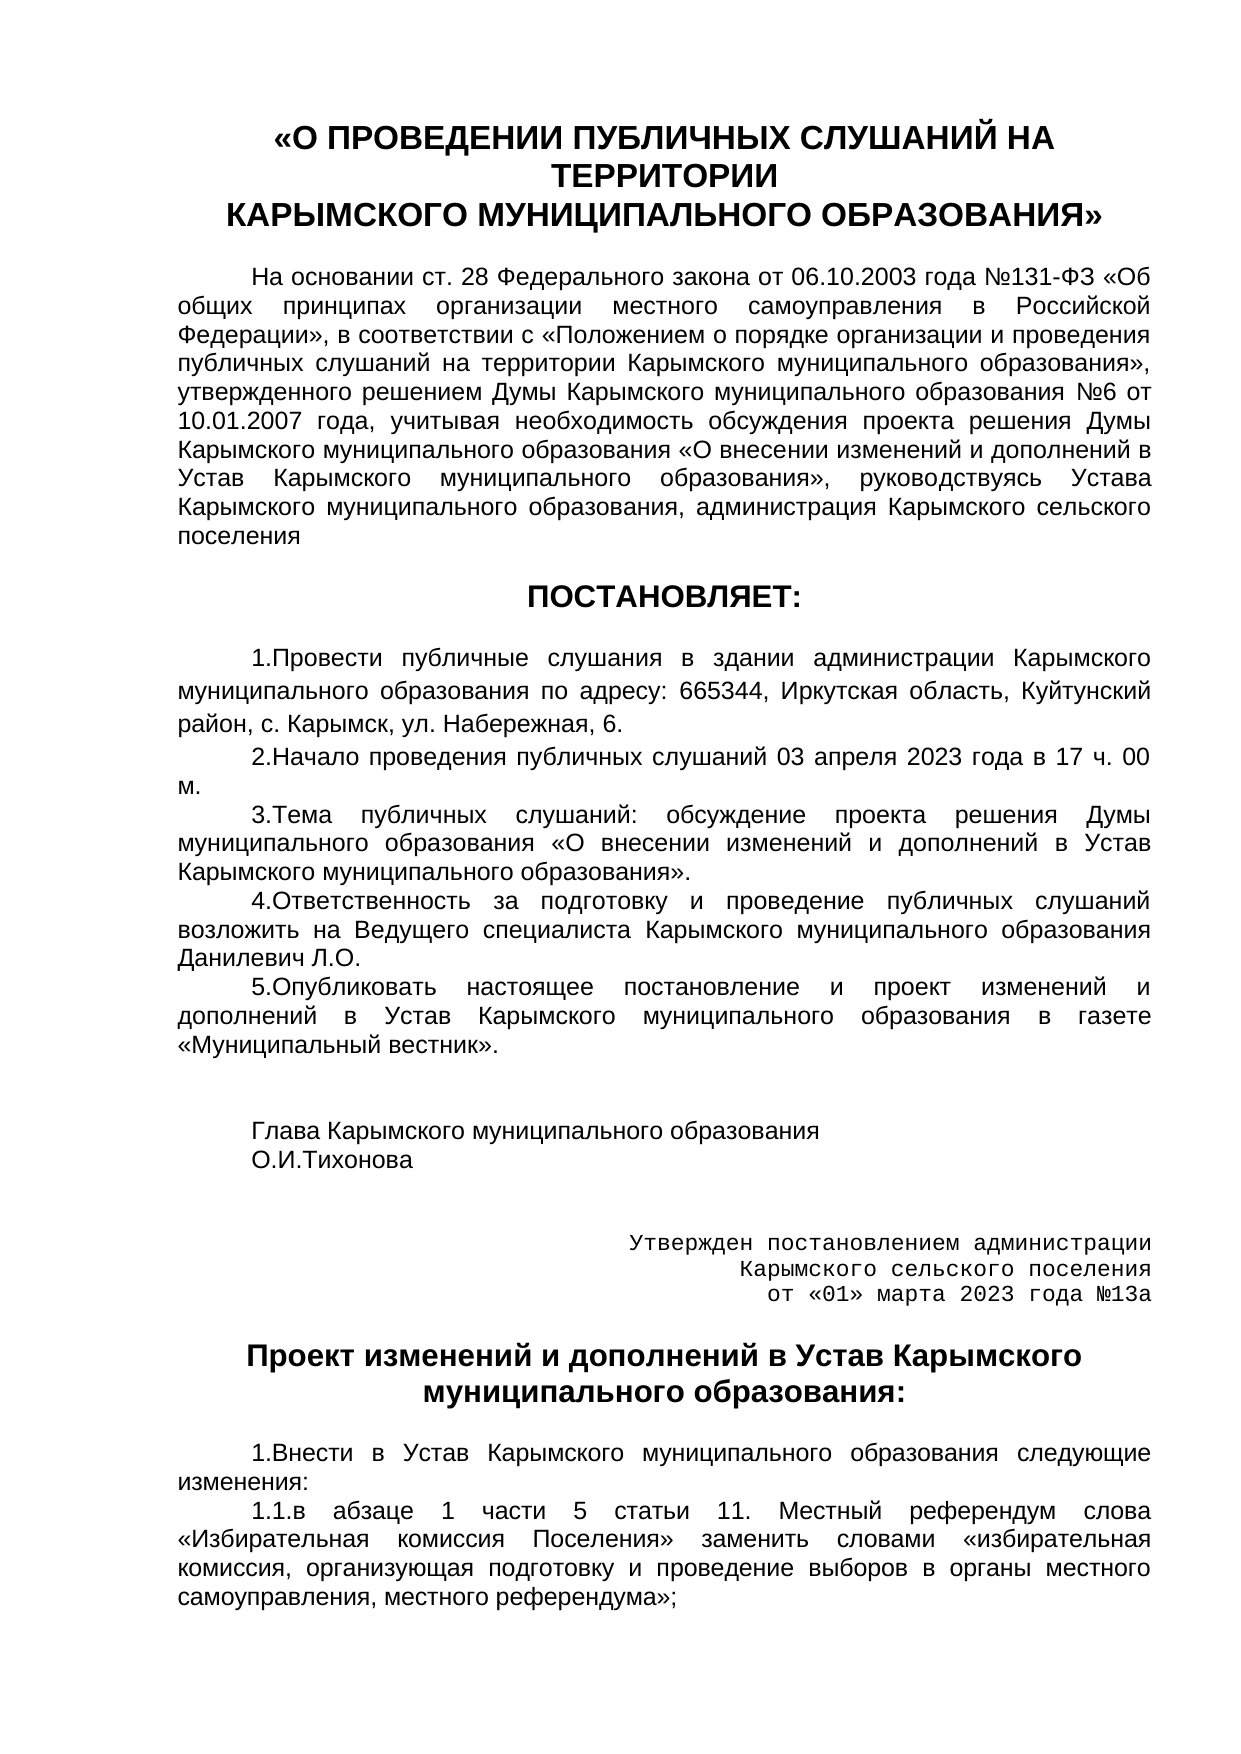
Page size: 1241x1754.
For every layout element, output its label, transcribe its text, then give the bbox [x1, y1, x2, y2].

text 1.Внести в Устав Карымского муниципального образования следующие изменения: [177, 1438, 1152, 1496]
text Проект изменений и дополнений в Устав Карымского муниципального образования: [177, 1337, 1152, 1409]
text от «01» марта 2023 года №13а [177, 1283, 1152, 1309]
text На основании ст. 28 Федерального закона от 06.10.2003 года №131-ФЗ «Об общих принципах организации местного самоуправления в Российской Федерации», в соответствии с «Положением о порядке организации и проведения публичных слушаний на территории Карымского муниципального образования», утвержденного решением Думы Карымского муниципального образования №6 от 10.01.2007 года, учитывая необходимость обсуждения проекта решения Думы Карымского муниципального образования «О внесении изменений и дополнений в Устав Карымского муниципального образования», руководствуясь Устава Карымского муниципального образования, администрация Карымского сельского поселения [177, 262, 1152, 550]
text 4.Ответственность за подготовку и проведение публичных слушаний возложить на Ведущего специалиста Карымского муниципального образования Данилевич Л.О. [177, 886, 1152, 972]
text «О ПРОВЕДЕНИИ ПУБЛИЧНЫХ СЛУШАНИЙ НА ТЕРРИТОРИИ [177, 118, 1152, 195]
text Глава Карымского муниципального образования [177, 1116, 1152, 1145]
text 1.Провести публичные слушания в здании администрации Карымского муниципального образования по адресу: 665344, Иркутская область, Куйтунский район, c. Карымск, ул. Набережная, 6. [177, 643, 1152, 738]
text 1.1.в абзаце 1 части 5 статьи 11. Местный референдум слова «Избирательная комиссия Поселения» заменить словами «избирательная комиссия, организующая подготовку и проведение выборов в органы местного самоуправления, местного референдума»; [177, 1496, 1152, 1611]
text КАРЫМСКОГО МУНИЦИПАЛЬНОГО ОБРАЗОВАНИЯ» [177, 195, 1152, 233]
text 5.Опубликовать настоящее постановление и проект изменений и дополнений в Устав Карымского муниципального образования в газете «Муниципальный вестник». [177, 972, 1152, 1058]
text 3.Тема публичных слушаний: обсуждение проекта решения Думы муниципального образования «О внесении изменений и дополнений в Устав Карымского муниципального образования». [177, 800, 1152, 886]
text Карымского сельского поселения [177, 1257, 1152, 1283]
text Утвержден постановлением администрации [177, 1231, 1152, 1257]
text ПОСТАНОВЛЯЕТ: [177, 578, 1152, 614]
text О.И.Тихонова [177, 1145, 1152, 1173]
text 2.Начало проведения публичных слушаний 03 апреля 2023 года в 17 ч. . [177, 742, 1152, 800]
